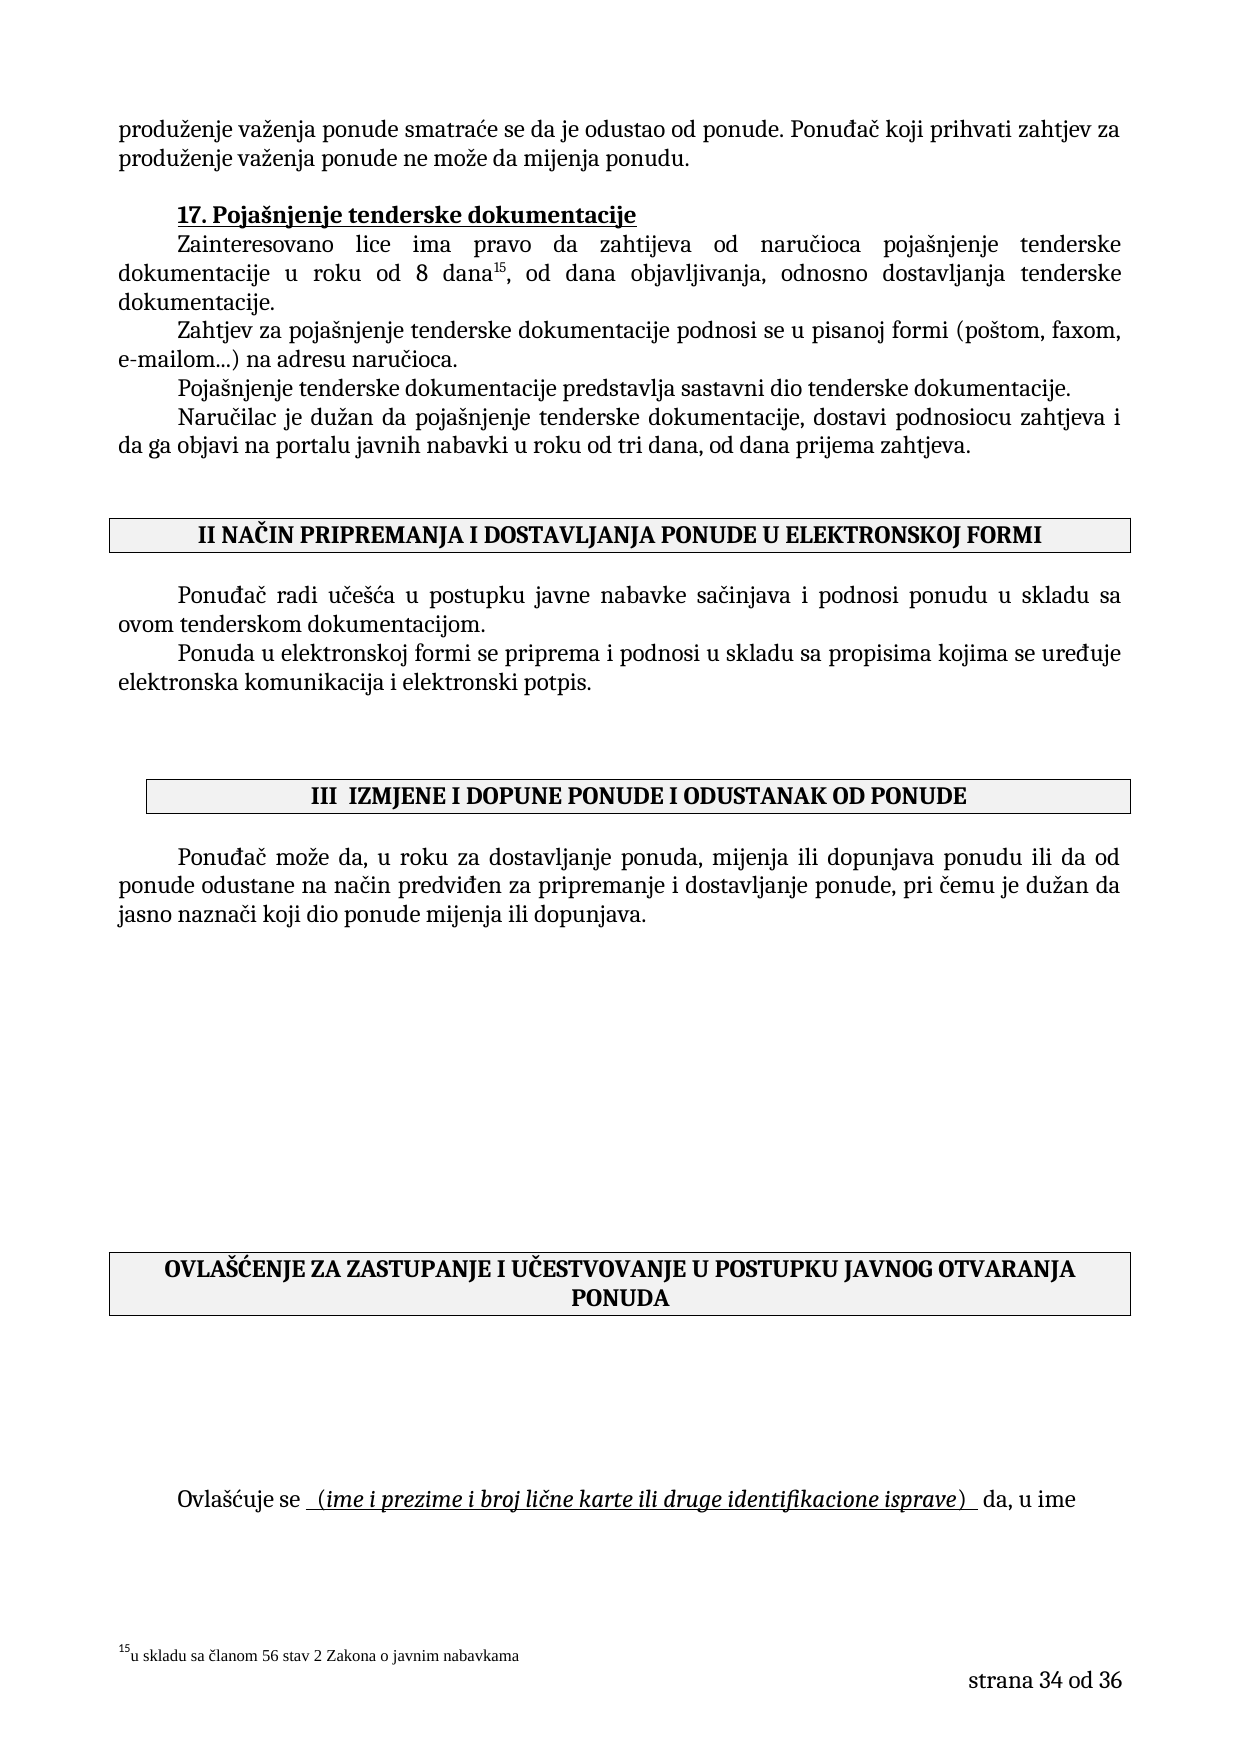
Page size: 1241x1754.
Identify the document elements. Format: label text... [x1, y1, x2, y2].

list Ovlašćuje se (ime i prezime i broj lične karte ili druge identifikacione isprave) da, u ime [118, 1476, 1122, 1513]
list II NAČIN PRIPREMANJA I DOSTAVLJANJA PONUDE U ELEKTRONSKOJ FORMI [110, 519, 1130, 552]
text Ponuđač radi učešća u postupku javne nabavke sačinjava i podnosi ponudu u skladu sa ovom tenderskom dokumentacijom. [118, 581, 1122, 639]
text 17. Pojašnjenje tenderske dokumentacije [118, 201, 1122, 230]
text Zainteresovano lice ima pravo da zahtijeva od naručioca pojašnjenje tenderske dokumentacije u roku od 8 dana, od dana objavljivanja, odnosno dostavljanja tenderske dokumentacije. [118, 230, 1122, 316]
text Zahtjev za pojašnjenje tenderske dokumentacije podnosi se u pisanoj formi (poštom, faxom, e-mailom...) na adresu naručioca. [118, 316, 1122, 374]
text Ponuđač može da, u roku za dostavljanje ponuda, mijenja ili dopunjava ponudu ili da od ponude odustane na način predviđen za pripremanje i dostavljanje ponude, pri čemu je dužan da jasno naznači koji dio ponude mijenja ili dopunjava. [118, 843, 1122, 929]
text III IZMJENE I DOPUNE PONUDE I ODUSTANAK OD PONUDE [147, 780, 1130, 813]
subtitle OVLAŠĆENJE ZA ZASTUPANJE I UČESTVOVANJE U POSTUPKU JAVNOG OTVARANJA PONUDA [110, 1253, 1130, 1315]
text Naručilac je dužan da pojašnjenje tenderske dokumentacije, dostavi podnosiocu zahtjeva i da ga objavi na portalu javnih nabavki u roku od tri dana, od dana prijema zahtjeva. [118, 403, 1122, 460]
text Ponuda u elektronskoj formi se priprema i podnosi u skladu sa propisima kojima se uređuje elektronska komunikacija i elektronski potpis. [118, 639, 1122, 696]
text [118, 115, 1122, 173]
text Pojašnjenje tenderske dokumentacije predstavlja sastavni dio tenderske dokumentacije. [118, 374, 1122, 403]
